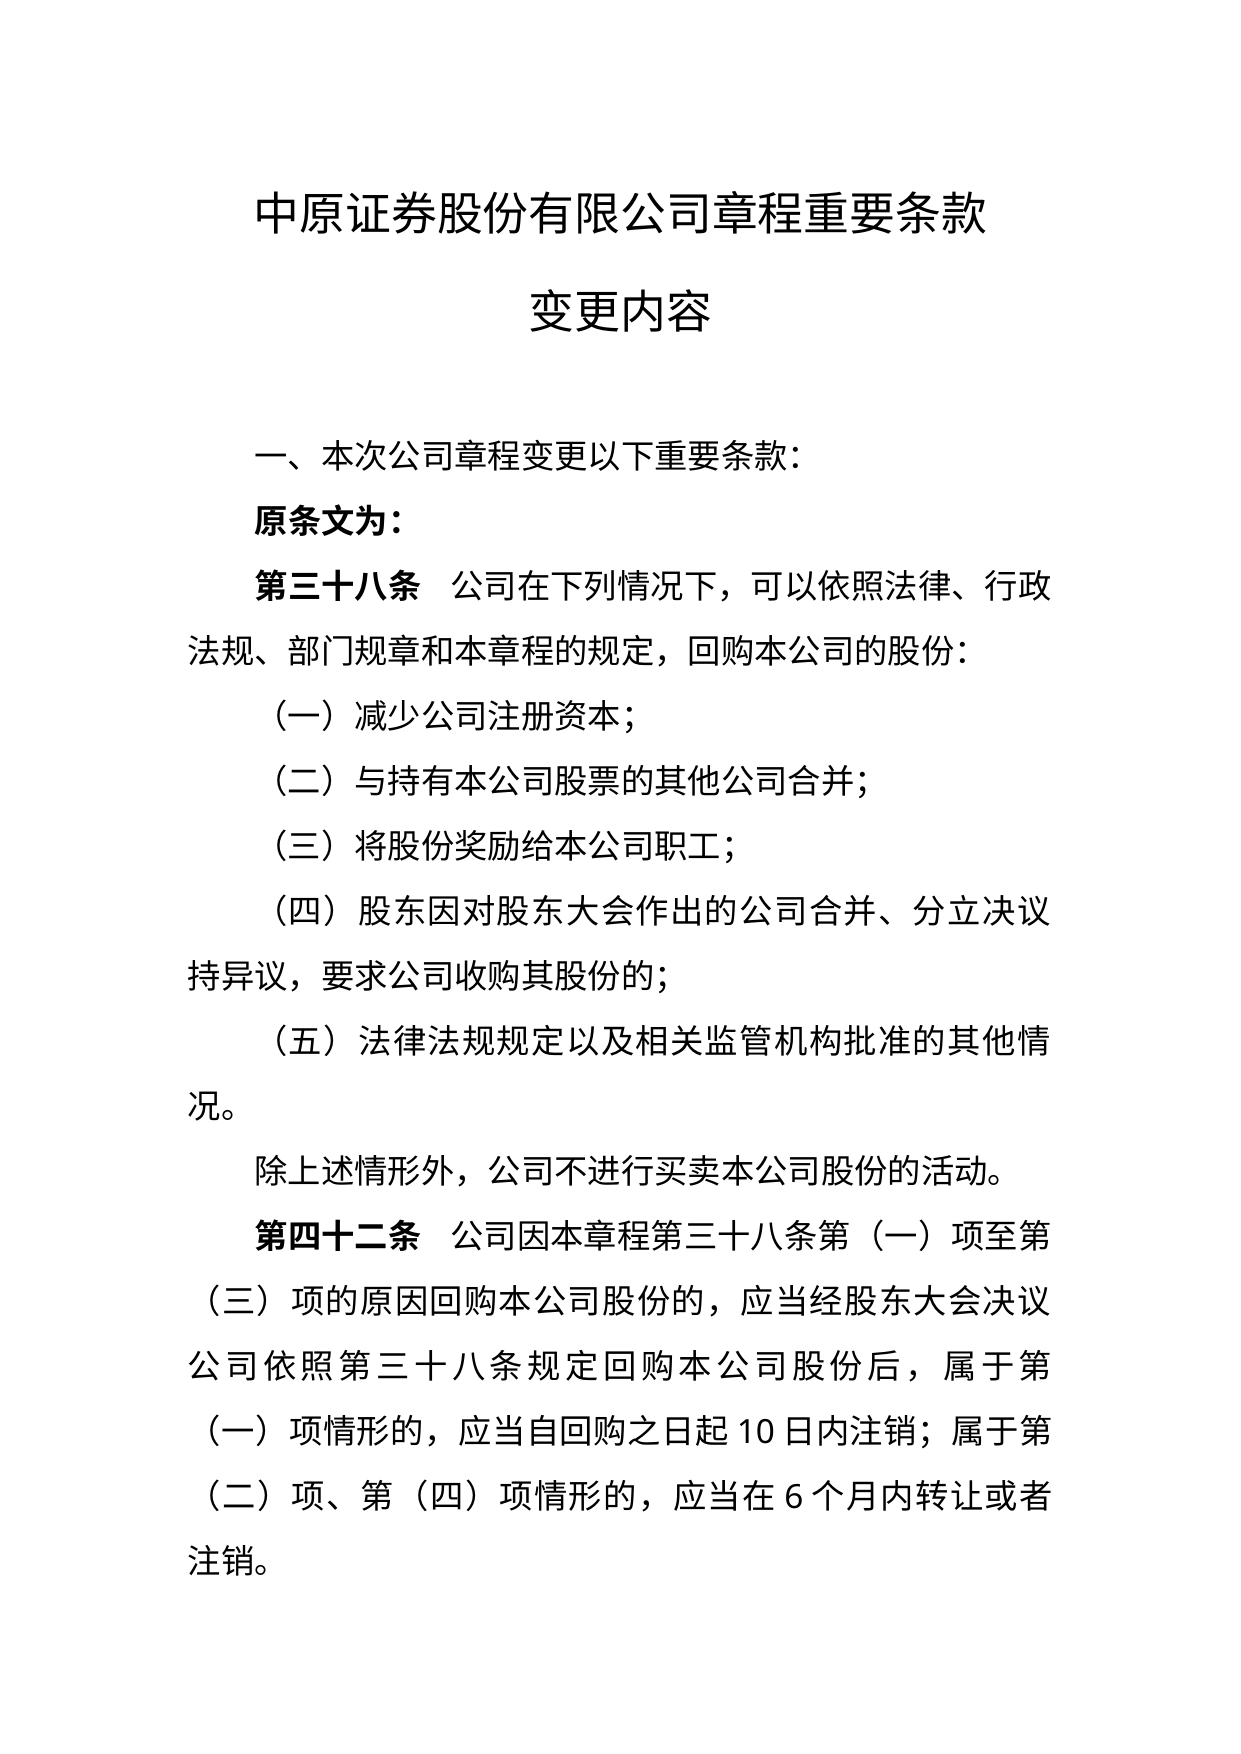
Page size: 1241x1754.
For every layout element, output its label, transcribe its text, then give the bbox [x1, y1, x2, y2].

text 原条文为： [187, 487, 1053, 552]
text （一）减少公司注册资本； [187, 682, 1053, 747]
text 第四十二条 公司因本章程第三十八条第（一）项至第（三）项的原因回购本公司股份的，应当经股东大会决议。公司依照第三十八条规定回购本公司股份后，属于第（一）项情形的，应当自回购之日起10日内注销；属于第（二）项、第（四）项情形的，应当在6个月内转让或者注销。 [187, 1202, 1053, 1592]
text 除上述情形外，公司不进行买卖本公司股份的活动。 [187, 1137, 1053, 1202]
text 一、本次公司章程变更以下重要条款： [187, 422, 1053, 487]
text （二）与持有本公司股票的其他公司合并； [187, 747, 1053, 812]
text （三）将股份奖励给本公司职工； [187, 812, 1053, 877]
text 中原证券股份有限公司章程重要条款 [187, 162, 1053, 259]
text 第三十八条 公司在下列情况下，可以依照法律、行政法规、部门规章和本章程的规定，回购本公司的股份： [187, 552, 1053, 682]
text 变更内容 [187, 259, 1053, 357]
text （四）股东因对股东大会作出的公司合并、分立决议持异议，要求公司收购其股份的； [187, 877, 1053, 1007]
text （五）法律法规规定以及相关监管机构批准的其他情况。 [187, 1007, 1053, 1137]
